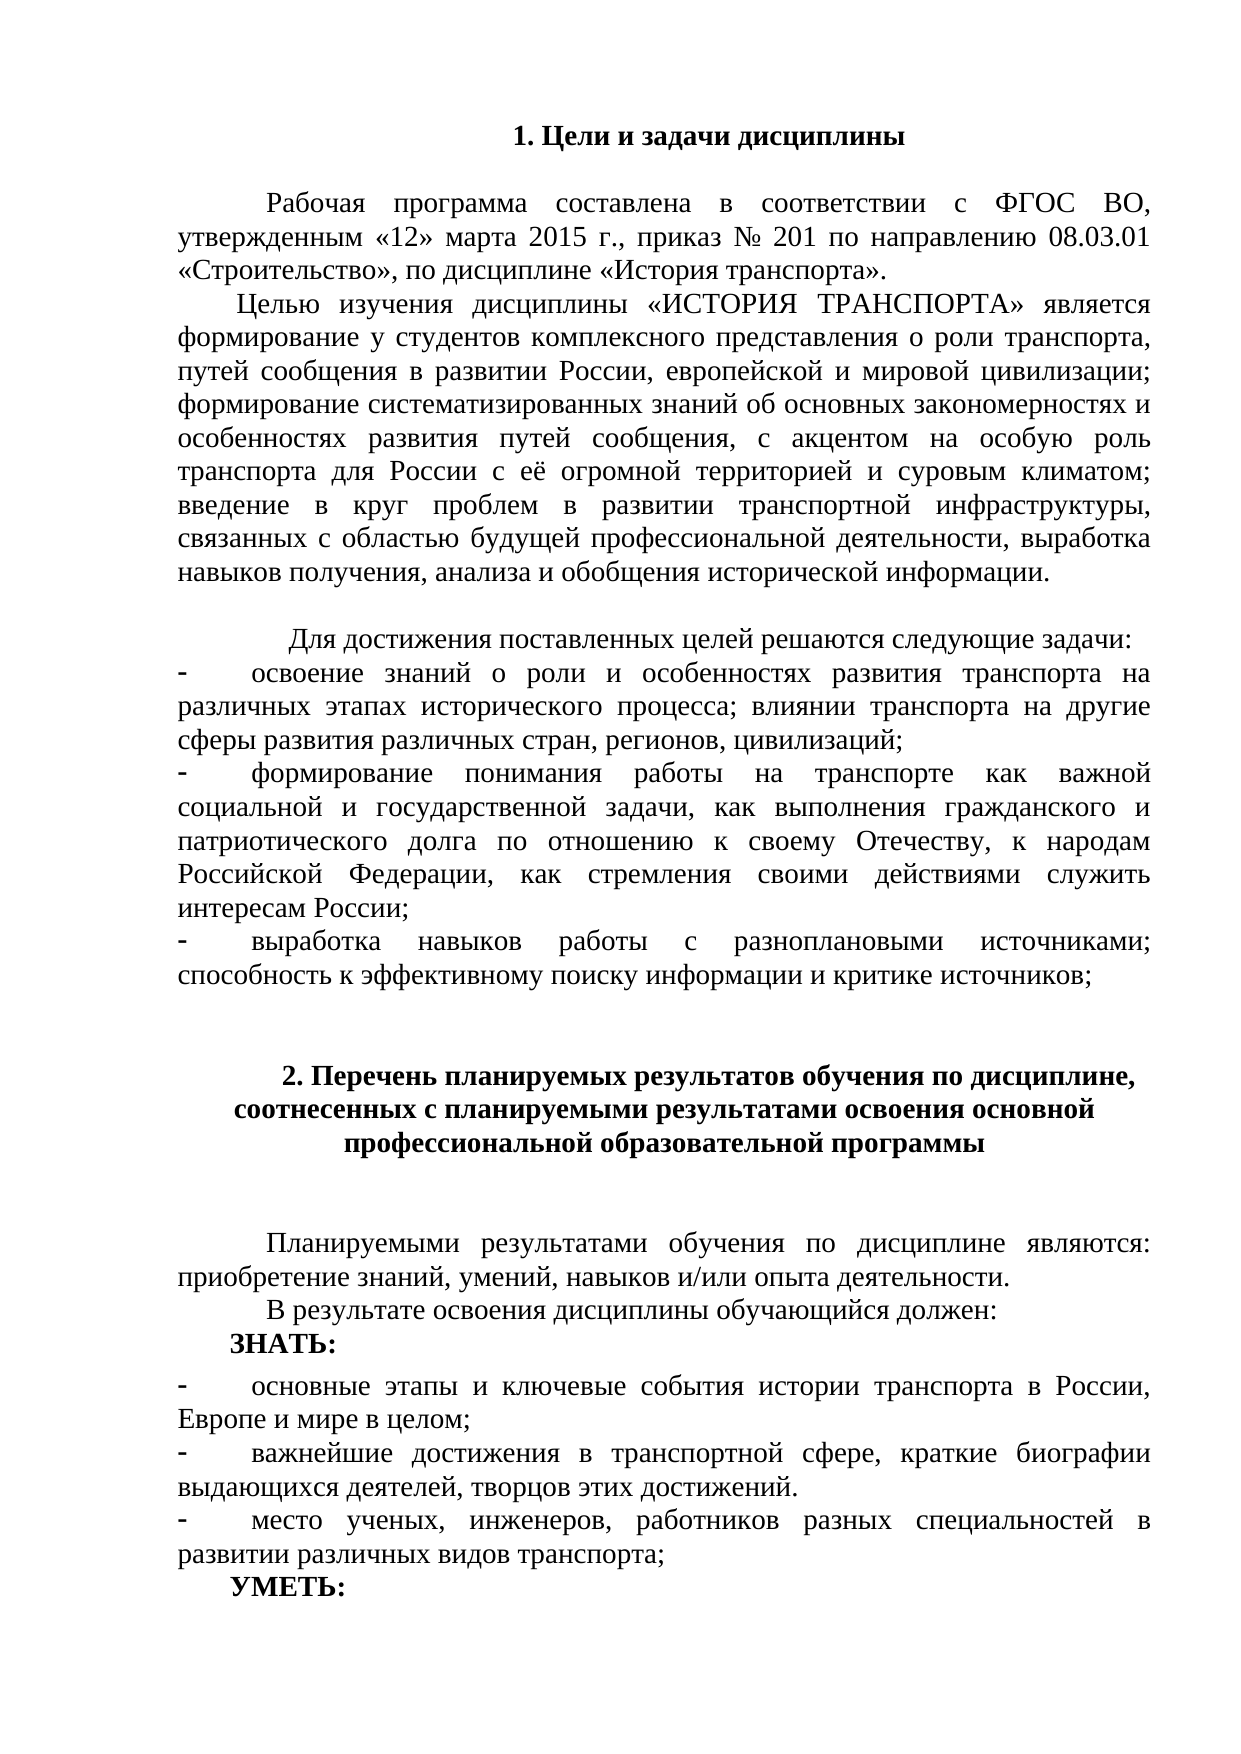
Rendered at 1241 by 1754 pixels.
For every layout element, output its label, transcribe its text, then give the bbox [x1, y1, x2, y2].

list формирование понимания работы на транспорте как важной социальной и государственной задачи, как выполнения гражданского и патриотического долга по отношению к своему Отечеству, к народам Российской Федерации, как стремления своими действиями служить интересам России; [177, 756, 1152, 923]
list выработка навыков работы с разноплановыми источниками; способность к эффективному поиску информации и критике источников; [177, 923, 1152, 991]
text ЗНАТЬ: [177, 1326, 1152, 1359]
list важнейшие достижения в транспортной сфере, краткие биографии выдающихся деятелей, творцов этих достижений. [177, 1435, 1152, 1502]
text Рабочая программа составлена в соответствии с ФГОС ВО, утвержденным «12» марта 2015 г., приказ № 201 по направлению 08.03.01 «Строительство», по дисциплине «История транспорта». [177, 185, 1152, 286]
text Планируемыми результатами обучения по дисциплине являются: приобретение знаний, умений, навыков и/или опыта деятельности. [177, 1225, 1152, 1292]
text Для достижения поставленных целей решаются следующие задачи: [236, 621, 1152, 655]
text 1. Цели и задачи дисциплины [177, 118, 1152, 152]
list место ученых, инженеров, работников разных специальностей в развитии различных видов транспорта; [177, 1502, 1152, 1569]
text Целью изучения дисциплины «ИСТОРИЯ ТРАНСПОРТА» является формирование у студентов комплексного представления о роли транспорта, путей сообщения в развитии России, европейской и мировой цивилизации; формирование систематизированных знаний об основных закономерностях и особенностях развития путей сообщения, с акцентом на особую роль транспорта для России с её огромной территорией и суровым климатом; введение в круг проблем в развитии транспортной инфраструктуры, связанных с областью будущей профессиональной деятельности, выработка навыков получения, анализа и обобщения исторической информации. [177, 286, 1152, 588]
text УМЕТЬ: [177, 1569, 1152, 1603]
text В результате освоения дисциплины обучающийся должен: [177, 1292, 1152, 1326]
list основные этапы и ключевые события истории транспорта в России, Европе и мире в целом; [177, 1368, 1152, 1435]
text 2. Перечень планируемых результатов обучения по дисциплине, соотнесенных с планируемыми результатами освоения основной профессиональной образовательной программы [177, 1058, 1152, 1158]
list освоение знаний о роли и особенностях развития транспорта на различных этапах исторического процесса; влиянии транспорта на другие сферы развития различных стран, регионов, цивилизаций; [177, 655, 1152, 756]
